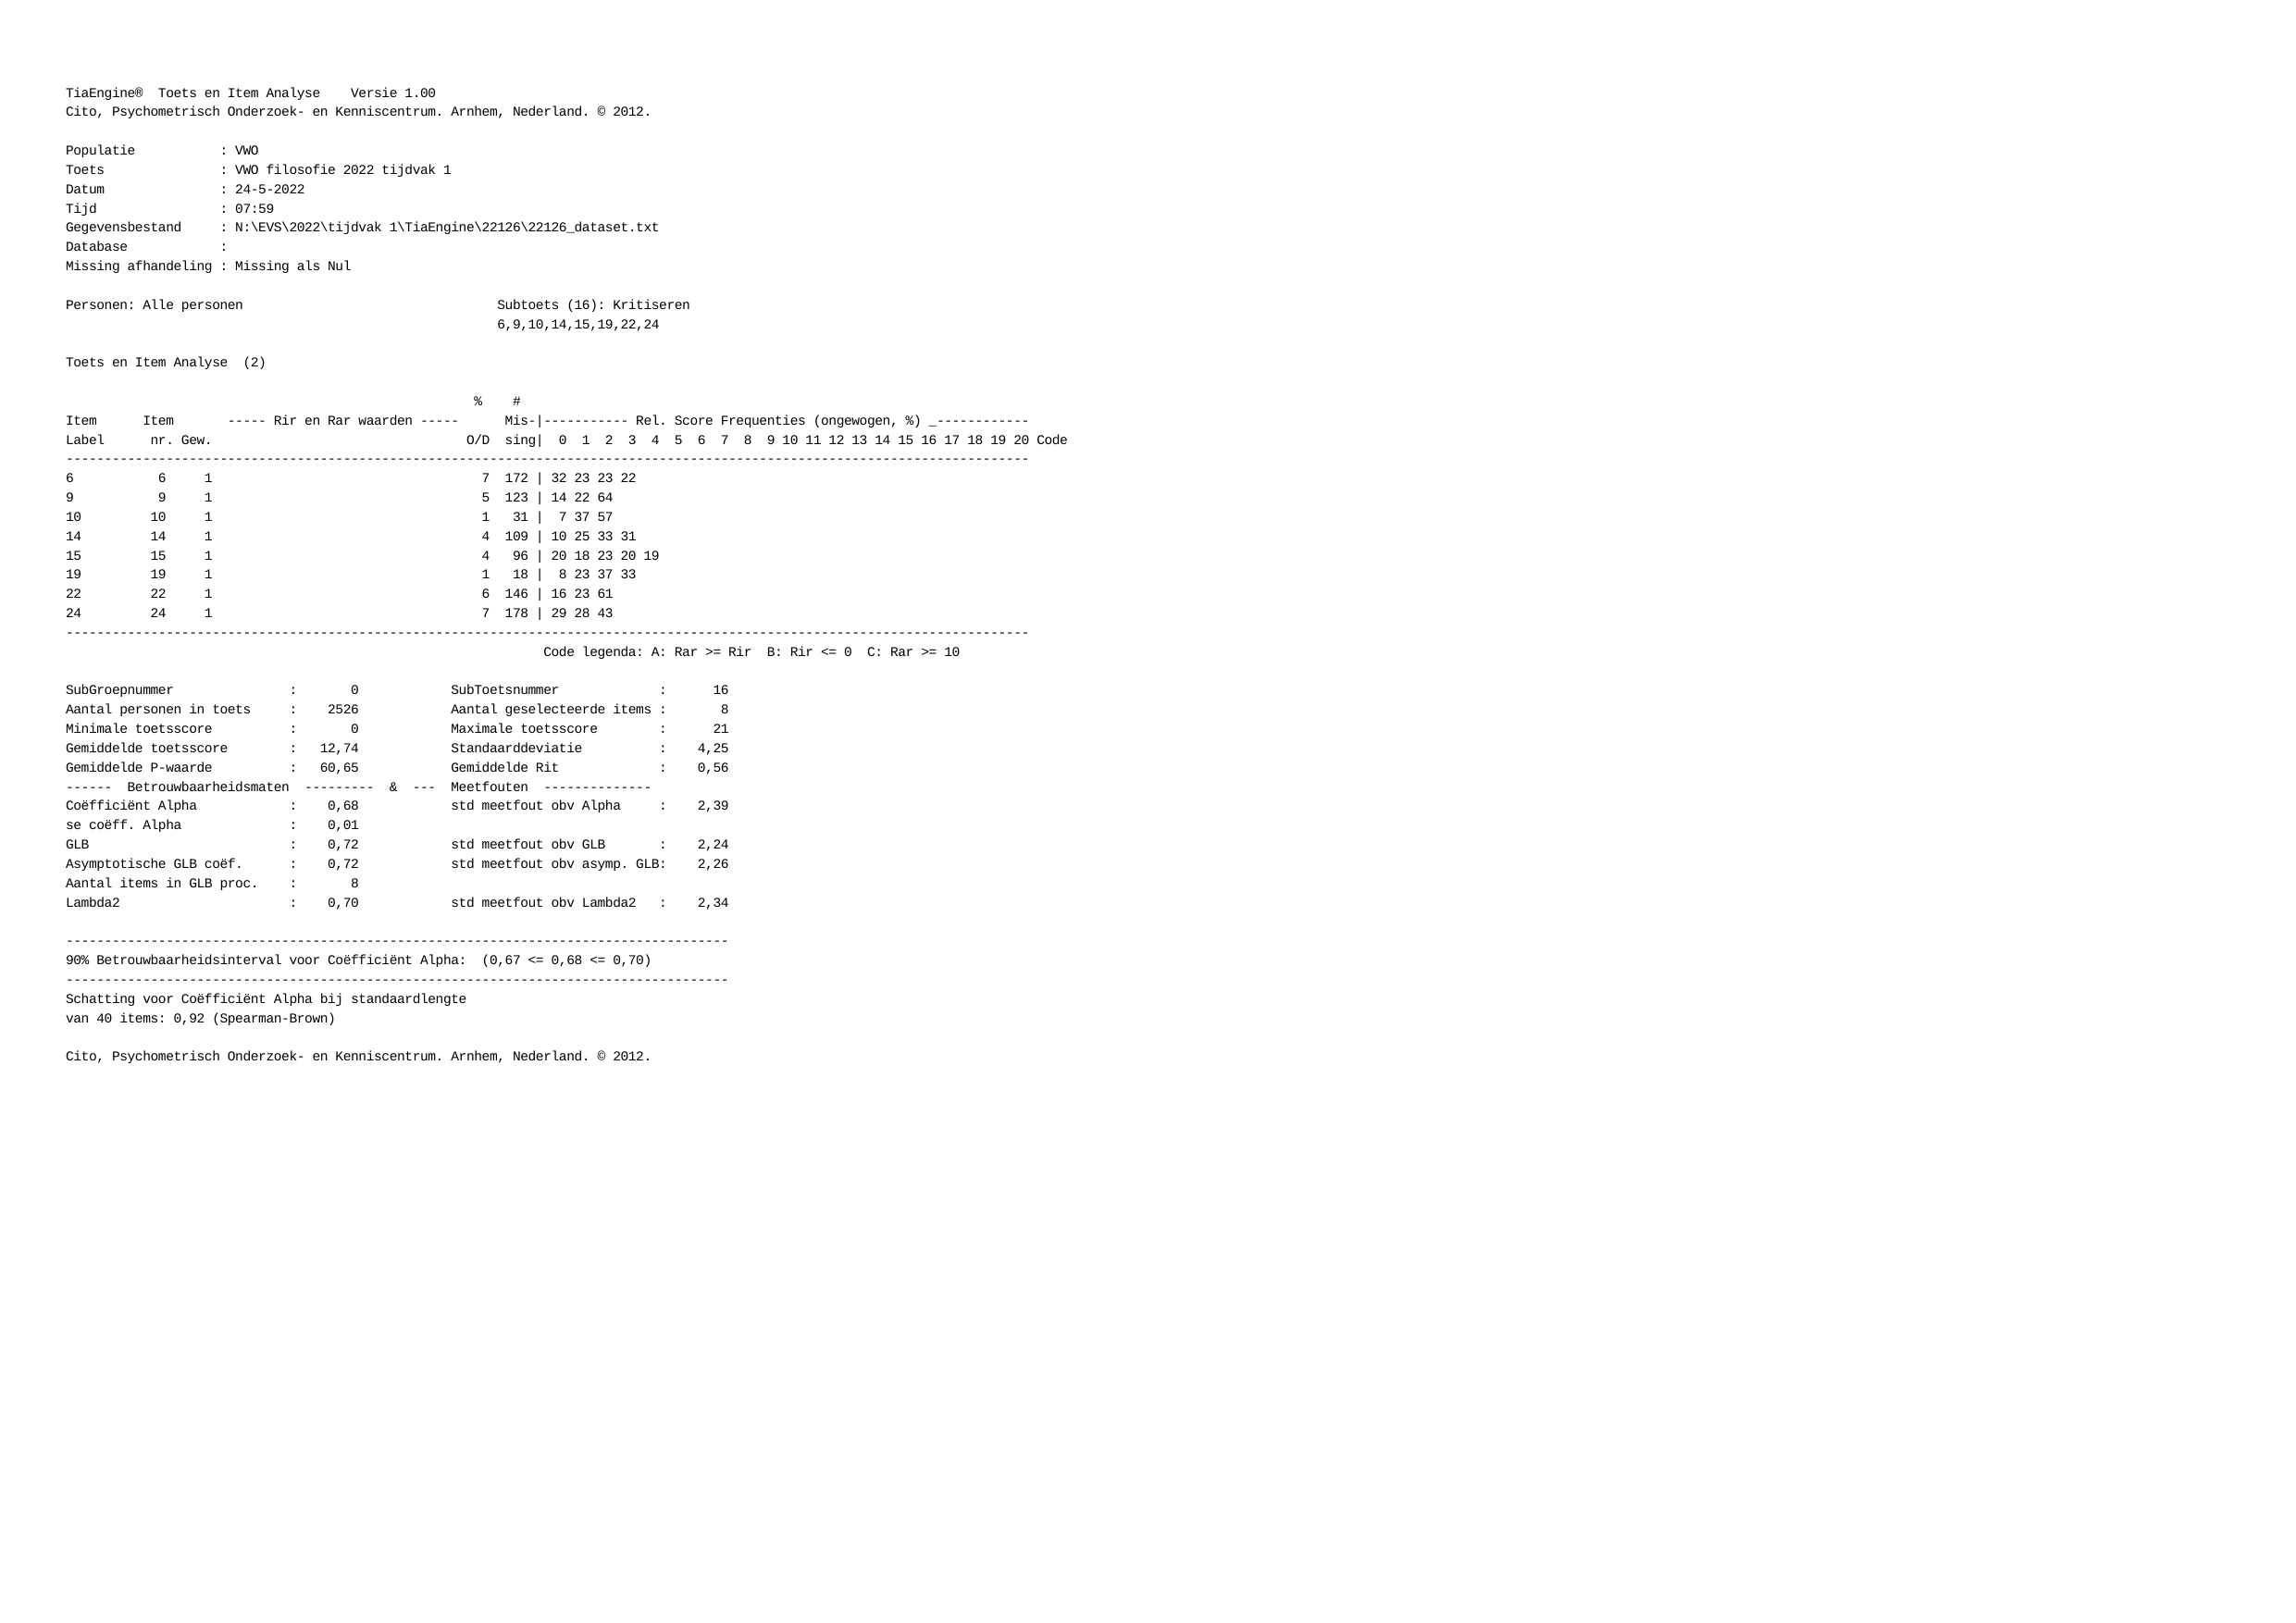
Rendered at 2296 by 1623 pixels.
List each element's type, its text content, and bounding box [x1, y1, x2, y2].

text SubGroepnummer : 0 SubToetsnummer : 16 [66, 679, 2252, 699]
text ----------------------------------------------------------------------------------------------------------------------------- [66, 448, 2252, 467]
text 15 15 1 4 96 | 20 18 23 20 19 [66, 544, 2252, 564]
text Populatie : VWO [66, 140, 2252, 159]
text 14 14 1 4 109 | 10 25 33 31 [66, 526, 2252, 544]
text van 40 items: 0,92 (Spearman-Brown) [66, 1007, 2252, 1026]
text Asymptotische GLB coëf. : 0,72 std meetfout obv asymp. GLB: 2,26 [66, 853, 2252, 873]
text 19 19 1 1 18 | 8 23 37 33 [66, 564, 2252, 583]
text Personen: Alle personen Subtoets (16): Kritiseren [66, 294, 2252, 313]
text 6 6 1 7 172 | 32 23 23 22 [66, 467, 2252, 487]
text Label nr. Gew. O/D sing| 0 1 2 3 4 5 6 7 8 9 10 11 12 13 14 15 16 17 18 19 20 Code [66, 428, 2252, 448]
text Toets : VWO filosofie 2022 tijdvak 1 [66, 159, 2252, 179]
text Toets en Item Analyse (2) [66, 352, 2252, 371]
text Gemiddelde toetsscore : 12,74 Standaarddeviatie : 4,25 [66, 737, 2252, 757]
text Aantal personen in toets : 2526 Aantal geselecteerde items : 8 [66, 699, 2252, 718]
text 24 24 1 7 178 | 29 28 43 [66, 602, 2252, 622]
text Code legenda: A: Rar >= Rir B: Rir <= 0 C: Rar >= 10 [66, 641, 2252, 660]
text Missing afhandeling : Missing als Nul [66, 255, 2252, 275]
text Schatting voor Coëfficiënt Alpha bij standaardlengte [66, 988, 2252, 1007]
text 9 9 1 5 123 | 14 22 64 [66, 487, 2252, 506]
text Datum : 24-5-2022 [66, 179, 2252, 197]
text GLB : 0,72 std meetfout obv GLB : 2,24 [66, 834, 2252, 853]
text Minimale toetsscore : 0 Maximale toetsscore : 21 [66, 718, 2252, 737]
text ----------------------------------------------------------------------------------------------------------------------------- [66, 622, 2252, 641]
text se coëff. Alpha : 0,01 [66, 814, 2252, 834]
text Gegevensbestand : N:\EVS\2022\tijdvak 1\TiaEngine\22126\22126_dataset.txt [66, 217, 2252, 236]
text 22 22 1 6 146 | 16 23 61 [66, 583, 2252, 602]
text TiaEngine® Toets en Item Analyse Versie 1.00 [66, 81, 2252, 101]
text Coëfficiënt Alpha : 0,68 std meetfout obv Alpha : 2,39 [66, 795, 2252, 814]
text Cito, Psychometrisch Onderzoek- en Kenniscentrum. Arnhem, Nederland. © 2012. [66, 1046, 2252, 1065]
text Tijd : 07:59 [66, 197, 2252, 217]
text 90% Betrouwbaarheidsinterval voor Coëfficiënt Alpha: (0,67 <= 0,68 <= 0,70) [66, 949, 2252, 969]
text Item Item ----- Rir en Rar waarden ----- Mis-|----------- Rel. Score Frequenties (ongewogen, %) _------------ [66, 410, 2252, 428]
text -------------------------------------------------------------------------------------- [66, 969, 2252, 988]
text Lambda2 : 0,70 std meetfout obv Lambda2 : 2,34 [66, 891, 2252, 911]
text Cito, Psychometrisch Onderzoek- en Kenniscentrum. Arnhem, Nederland. © 2012. [66, 101, 2252, 120]
text Database : [66, 236, 2252, 255]
text 6,9,10,14,15,19,22,24 [66, 313, 2252, 332]
text % # [66, 390, 2252, 410]
text 10 10 1 1 31 | 7 37 57 [66, 506, 2252, 526]
text Gemiddelde P-waarde : 60,65 Gemiddelde Rit : 0,56 [66, 757, 2252, 775]
text ------ Betrouwbaarheidsmaten --------- & --- Meetfouten -------------- [66, 775, 2252, 795]
text Aantal items in GLB proc. : 8 [66, 873, 2252, 891]
text -------------------------------------------------------------------------------------- [66, 930, 2252, 949]
